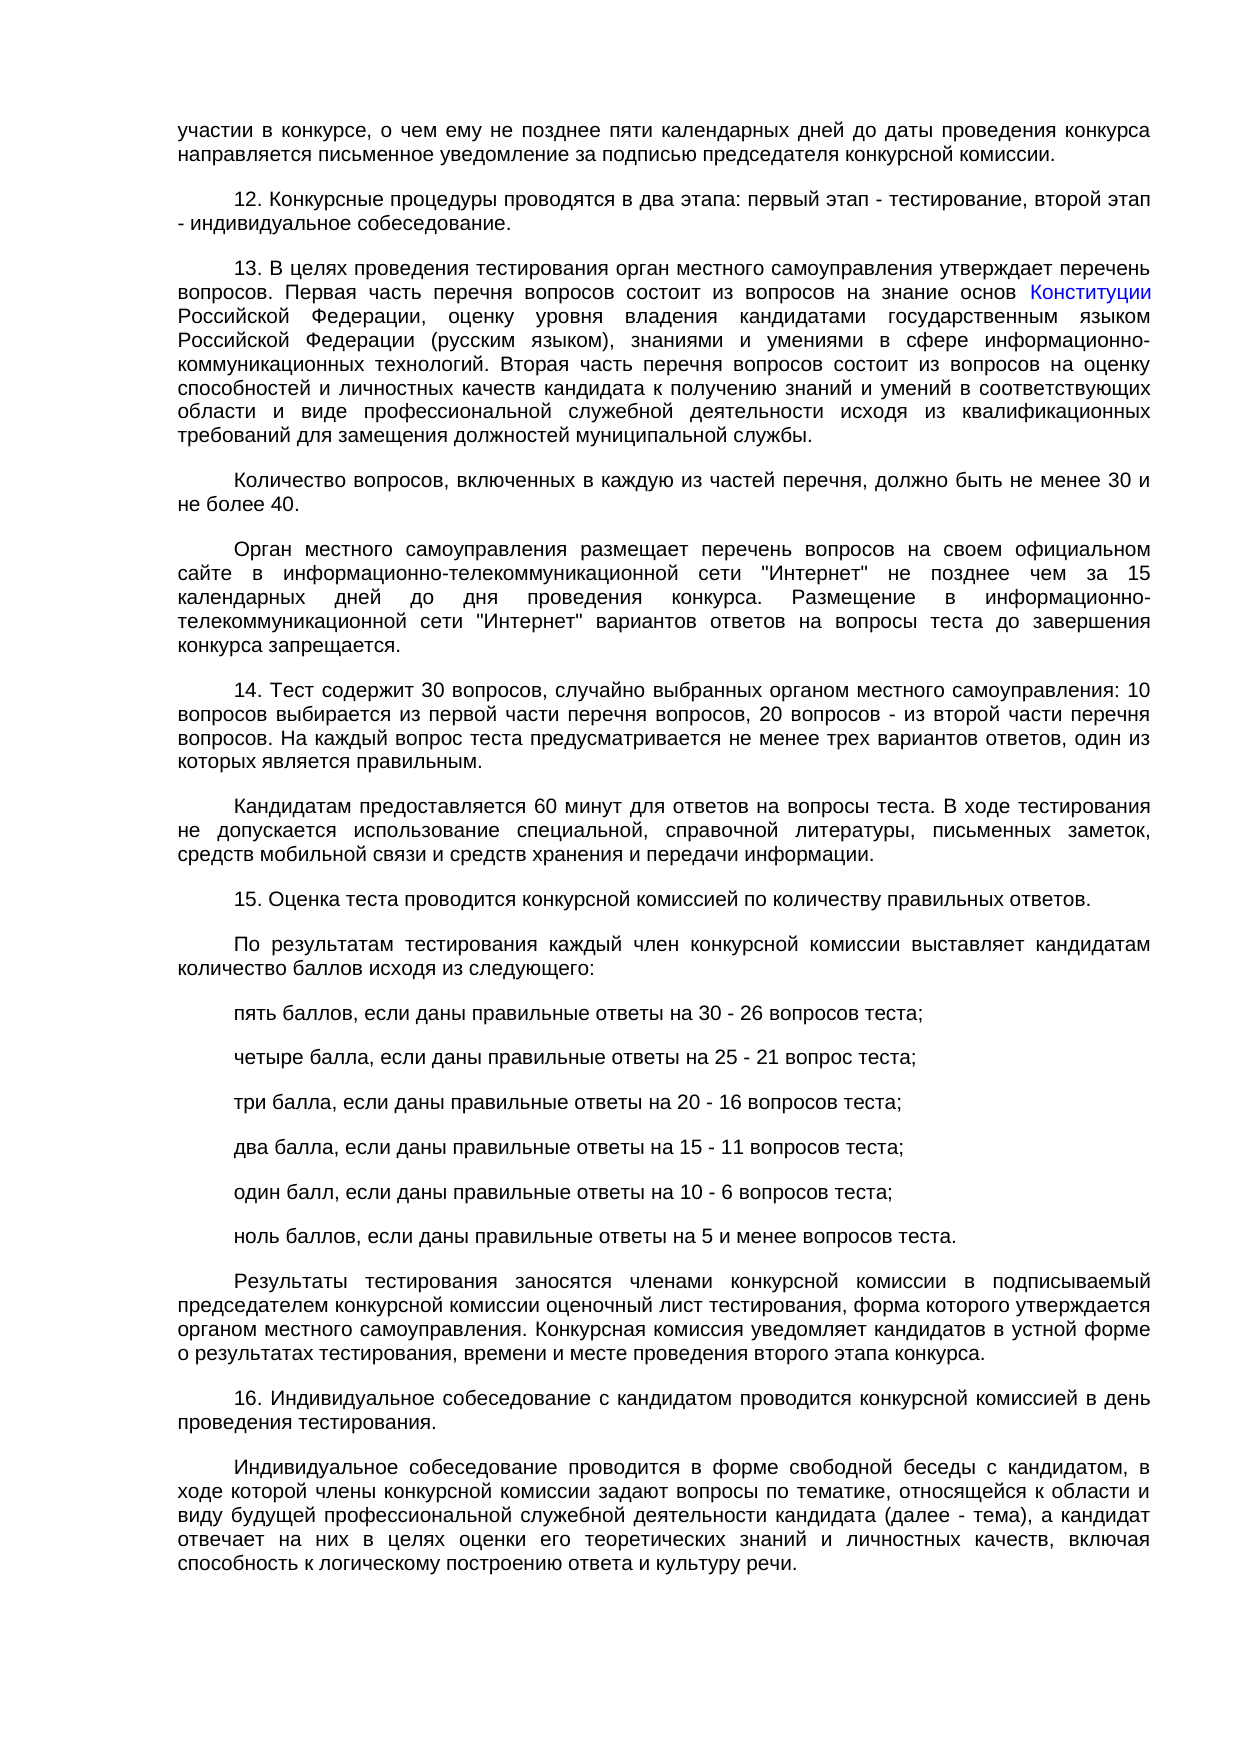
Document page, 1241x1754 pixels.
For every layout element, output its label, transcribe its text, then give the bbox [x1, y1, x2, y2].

text пять баллов, если даны правильные ответы на 30 - 26 вопросов теста; [177, 1000, 1152, 1024]
text 12. Конкурсные процедуры проводятся в два этапа: первый этап - тестирование, второй этап - индивидуальное собеседование. [177, 187, 1152, 235]
text два балла, если даны правильные ответы на 15 - 11 вопросов теста; [177, 1135, 1152, 1159]
text 13. В целях проведения тестирования орган местного самоуправления утверждает перечень вопросов. Первая часть перечня вопросов состоит из вопросов на знание основ Конституции Российской Федерации, оценку уровня владения кандидатами государственным языком Российской Федерации (русским языком), знаниями и умениями в сфере информационно-коммуникационных технологий. Вторая часть перечня вопросов состоит из вопросов на оценку способностей и личностных качеств кандидата к получению знаний и умений в соответствующих области и виде профессиональной служебной деятельности исходя из квалификационных требований для замещения должностей муниципальной службы. [177, 256, 1152, 447]
text четыре балла, если даны правильные ответы на 25 - 21 вопрос теста; [177, 1045, 1152, 1069]
text три балла, если даны правильные ответы на 20 - 16 вопросов теста; [177, 1090, 1152, 1114]
text Индивидуальное собеседование проводится в форме свободной беседы с кандидатом, в ходе которой члены конкурсной комиссии задают вопросы по тематике, относящейся к области и виду будущей профессиональной служебной деятельности кандидата (далее - тема), а кандидат отвечает на них в целях оценки его теоретических знаний и личностных качеств, включая способность к логическому построению ответа и культуру речи. [177, 1454, 1152, 1574]
text Кандидатам предоставляется 60 минут для ответов на вопросы теста. В ходе тестирования не допускается использование специальной, справочной литературы, письменных заметок, средств мобильной связи и средств хранения и передачи информации. [177, 794, 1152, 866]
text 14. Тест содержит 30 вопросов, случайно выбранных органом местного самоуправления: 10 вопросов выбирается из первой части перечня вопросов, 20 вопросов - из второй части перечня вопросов. На каждый вопрос теста предусматривается не менее трех вариантов ответов, один из которых является правильным. [177, 677, 1152, 773]
text Результаты тестирования заносятся членами конкурсной комиссии в подписываемый председателем конкурсной комиссии оценочный лист тестирования, форма которого утверждается органом местного самоуправления. Конкурсная комиссия уведомляет кандидатов в устной форме о результатах тестирования, времени и месте проведения второго этапа конкурса. [177, 1269, 1152, 1365]
text Орган местного самоуправления размещает перечень вопросов на своем официальном сайте в информационно-телекоммуникационной сети "Интернет" не позднее чем за 15 календарных дней до дня проведения конкурса. Размещение в информационно-телекоммуникационной сети "Интернет" вариантов ответов на вопросы теста до завершения конкурса запрещается. [177, 537, 1152, 657]
text 16. Индивидуальное собеседование с кандидатом проводится конкурсной комиссией в день проведения тестирования. [177, 1386, 1152, 1434]
text По результатам тестирования каждый член конкурсной комиссии выставляет кандидатам количество баллов исходя из следующего: [177, 932, 1152, 979]
text 15. Оценка теста проводится конкурсной комиссией по количеству правильных ответов. [177, 887, 1152, 911]
text один балл, если даны правильные ответы на 10 - 6 вопросов теста; [177, 1179, 1152, 1203]
text ноль баллов, если даны правильные ответы на 5 и менее вопросов теста. [177, 1224, 1152, 1248]
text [177, 118, 1152, 166]
text Количество вопросов, включенных в каждую из частей перечня, должно быть не менее 30 и не более 40. [177, 468, 1152, 516]
